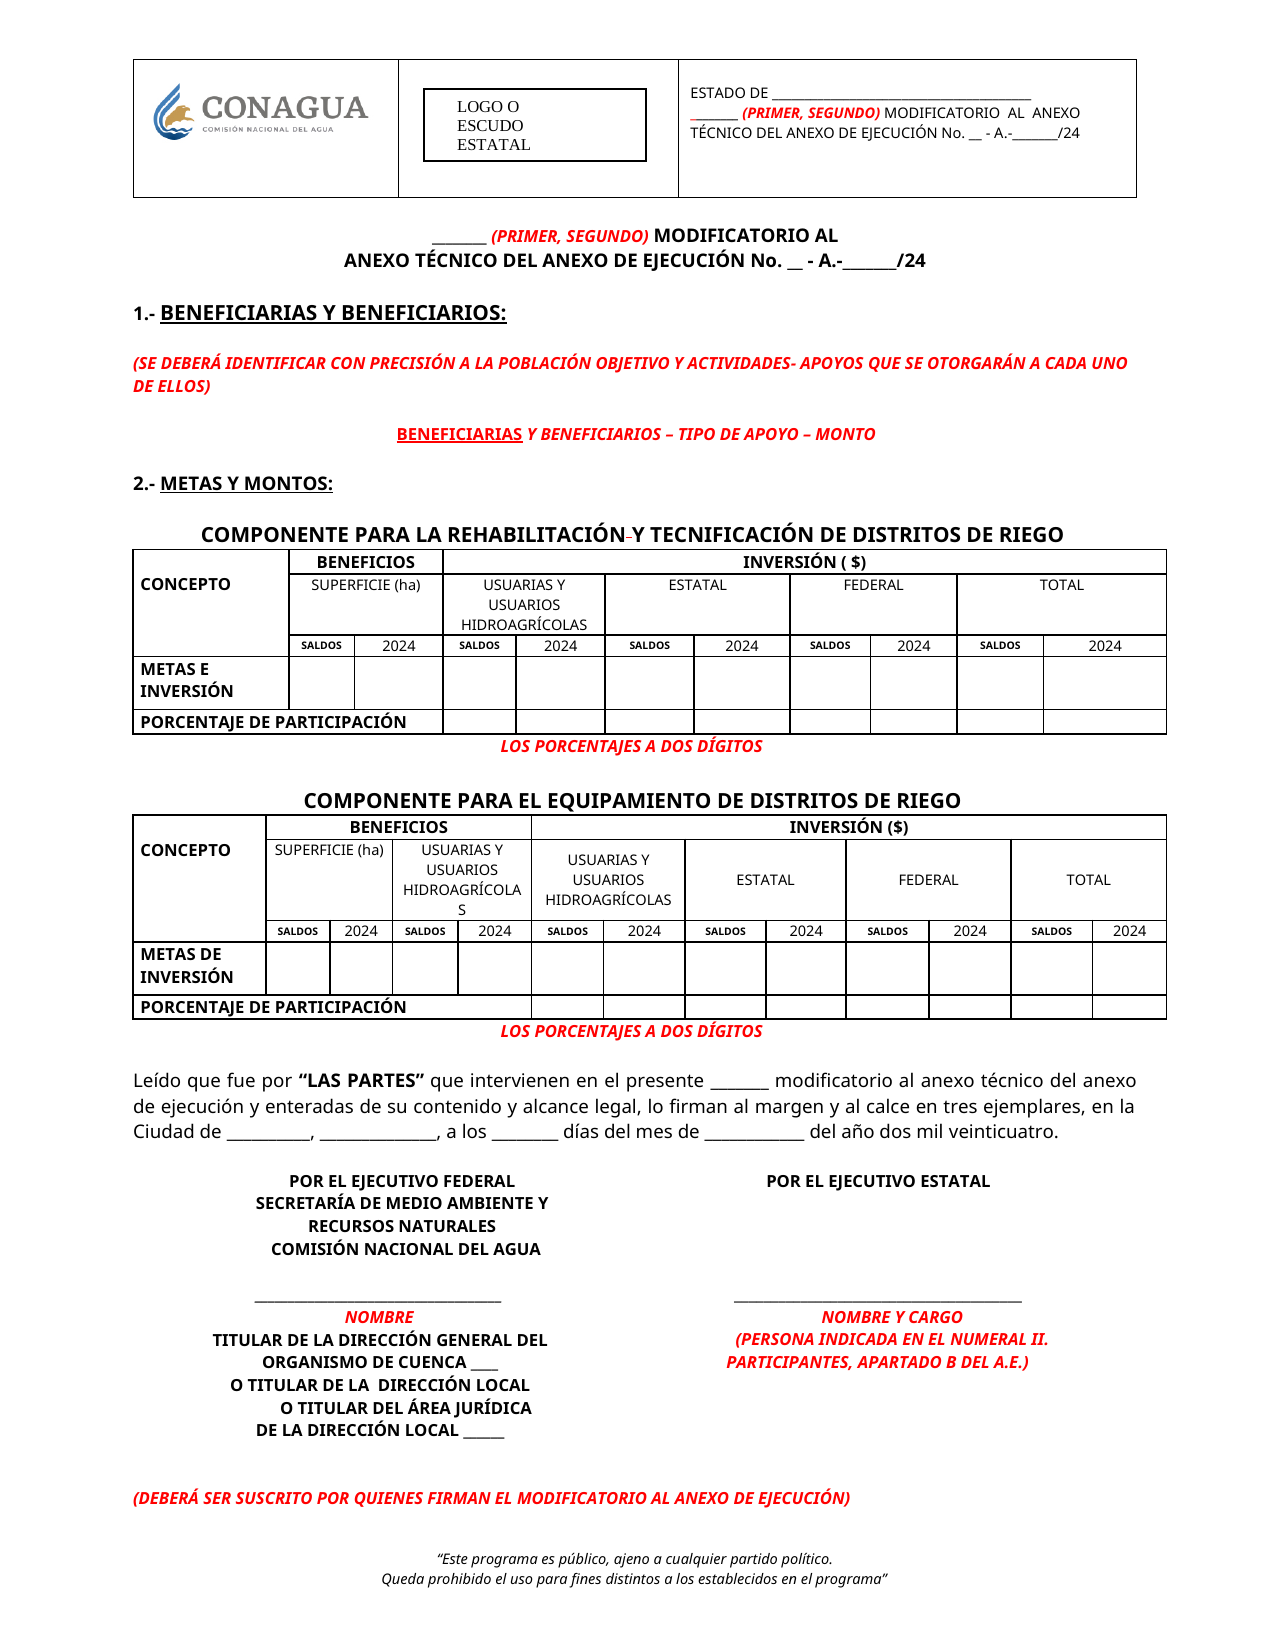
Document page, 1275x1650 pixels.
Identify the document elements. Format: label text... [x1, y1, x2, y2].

text LOS PORCENTAJES A DOS DÍGITOS [133, 1020, 1132, 1043]
table_cell USUARIAS Y USUARIOS HIDROAGRÍCOLAS [532, 840, 684, 919]
table_cell [1012, 996, 1092, 1018]
table_cell [355, 657, 442, 709]
table_cell [695, 710, 789, 733]
table_cell [290, 657, 354, 709]
table_cell SALDOS [606, 636, 693, 656]
text COMPONENTE PARA EL EQUIPAMIENTO DE DISTRITOS DE RIEGO [133, 786, 1132, 814]
table_cell SALDOS [444, 636, 515, 656]
table_cell [444, 657, 515, 709]
table_cell [517, 657, 604, 709]
table_cell 2024 [1044, 636, 1166, 656]
table_cell PORCENTAJE DE PARTICIPACIÓN [134, 710, 442, 733]
table_cell 2024 [459, 921, 531, 941]
text 1.- BENEFICIARIAS Y BENEFICIARIOS: [133, 298, 1137, 327]
table_cell TOTAL [958, 575, 1166, 634]
table_cell [331, 943, 392, 994]
table_cell [958, 657, 1043, 709]
table_cell [604, 943, 684, 994]
table_cell 2024 [604, 921, 684, 941]
table_cell [532, 943, 603, 994]
table_cell METAS E INVERSIÓN [134, 657, 288, 709]
table_cell SALDOS [958, 636, 1043, 656]
text LOS PORCENTAJES A DOS DÍGITOS [133, 735, 1132, 757]
table_cell [1044, 710, 1166, 733]
table_cell [871, 710, 956, 733]
table_cell METAS DE INVERSIÓN [134, 943, 265, 994]
table_cell [393, 943, 457, 994]
table_cell USUARIAS Y USUARIOS HIDROAGRÍCOLAS [444, 575, 604, 634]
picture [136, 63, 383, 160]
table_header CONCEPTO [134, 816, 265, 941]
table_cell [791, 710, 870, 733]
table_cell [1093, 943, 1166, 994]
table_cell [695, 657, 789, 709]
text COMPONENTE PARA LA REHABILITACIÓN Y TECNIFICACIÓN DE DISTRITOS DE RIEGO [133, 520, 1132, 549]
table_cell 2024 [767, 921, 845, 941]
table_cell SALDOS [393, 921, 457, 941]
table_cell 2024 [517, 636, 604, 656]
table_cell SALDOS [1012, 921, 1092, 941]
table_header POR EL EJECUTIVO FEDERAL SECRETARÍA DE MEDIO AMBIENTE Y RECURSOS NATURALES COMISIÓN NACIONAL DEL AGUA _____________________________________ NOMBRE TITULAR DE LA DIRECCIÓN GENERAL DEL ORGANISMO DE CUENCA ____ O TITULAR DE LA DIRECCIÓN LOCAL O TITULAR DEL ÁREA JURÍDICA DE LA DIRECCIÓN LOCAL ______ [170, 1169, 642, 1442]
table_cell [606, 657, 693, 709]
table_cell [767, 943, 845, 994]
table_cell [604, 996, 684, 1018]
table_cell SALDOS [290, 636, 354, 656]
table_cell [930, 996, 1010, 1018]
table_cell [267, 943, 329, 994]
table_cell [958, 710, 1043, 733]
table_cell [532, 996, 603, 1018]
table_cell TOTAL [1012, 840, 1166, 919]
table_cell [930, 943, 1010, 994]
table_cell [767, 996, 845, 1018]
table_cell [847, 943, 928, 994]
text 2.- METAS Y MONTOS: [133, 470, 1137, 495]
table_cell 2024 [871, 636, 956, 656]
table_cell [847, 996, 928, 1018]
text ANEXO TÉCNICO DEL ANEXO DE EJECUCIÓN No. __ - A.-_______/24 [133, 248, 1137, 273]
table_cell FEDERAL [847, 840, 1010, 919]
table_cell [517, 710, 604, 733]
table_cell SALDOS [267, 921, 329, 941]
table_cell ESTATAL [686, 840, 845, 919]
text BENEFICIARIAS Y BENEFICIARIOS – TIPO DE APOYO – MONTO [133, 422, 1137, 445]
table_header POR EL EJECUTIVO ESTATAL _______________________________________ NOMBRE Y CARGO (PERSONA INDICADA EN EL NUMERAL II. PARTICIPANTES, APARTADO B DEL A.E.) [642, 1169, 1114, 1442]
table_header BENEFICIOS [267, 816, 531, 838]
table_header BENEFICIOS [290, 550, 442, 573]
table_header INVERSIÓN ( $) [444, 550, 1166, 573]
table_cell 2024 [1093, 921, 1166, 941]
table_header CONCEPTO [134, 550, 288, 656]
table_header INVERSIÓN ($) [532, 816, 1166, 838]
table_cell 2024 [355, 636, 442, 656]
table_cell [686, 943, 765, 994]
text (DEBERÁ SER SUSCRITO POR QUIENES FIRMAN EL MODIFICATORIO AL ANEXO DE EJECUCIÓN) [133, 1487, 1137, 1509]
table_cell [686, 996, 765, 1018]
table_cell FEDERAL [791, 575, 956, 634]
table_cell ESTATAL [606, 575, 789, 634]
table_cell [1012, 943, 1092, 994]
table_cell [1044, 657, 1166, 709]
text (SE DEBERÁ IDENTIFICAR CON PRECISIÓN A LA POBLACIÓN OBJETIVO Y ACTIVIDADES- APOYOS QUE SE OTORGARÁN A CADA UNO DE ELLOS) [133, 352, 1137, 397]
table_cell SALDOS [532, 921, 603, 941]
table_cell SUPERFICIE (ha) [267, 840, 392, 919]
table_cell SALDOS [847, 921, 928, 941]
table_cell SUPERFICIE (ha) [290, 575, 442, 634]
text ________ (PRIMER, SEGUNDO) MODIFICATORIO AL [133, 222, 1137, 248]
table_cell [871, 657, 956, 709]
table_cell [444, 710, 515, 733]
table_cell [1093, 996, 1166, 1018]
table_cell 2024 [331, 921, 392, 941]
table_cell PORCENTAJE DE PARTICIPACIÓN [134, 996, 531, 1018]
table_cell 2024 [695, 636, 789, 656]
table_cell 2024 [930, 921, 1010, 941]
table_cell [459, 943, 531, 994]
table_cell USUARIAS Y USUARIOS HIDROAGRÍCOLAS [393, 840, 531, 919]
table_cell SALDOS [791, 636, 870, 656]
table_cell [791, 657, 870, 709]
text Leído que fue por “LAS PARTES” que intervienen en el presente _______ modificatorio al anexo técnico del anexo de ejecución y enteradas de su contenido y alcance legal, lo firman al margen y al calce en tres ejemplares, en la Ciudad de __________, ______________, a los ________ días del mes de ____________ del año dos mil veinticuatro. [133, 1068, 1137, 1144]
table_cell [606, 710, 693, 733]
table_cell SALDOS [686, 921, 765, 941]
